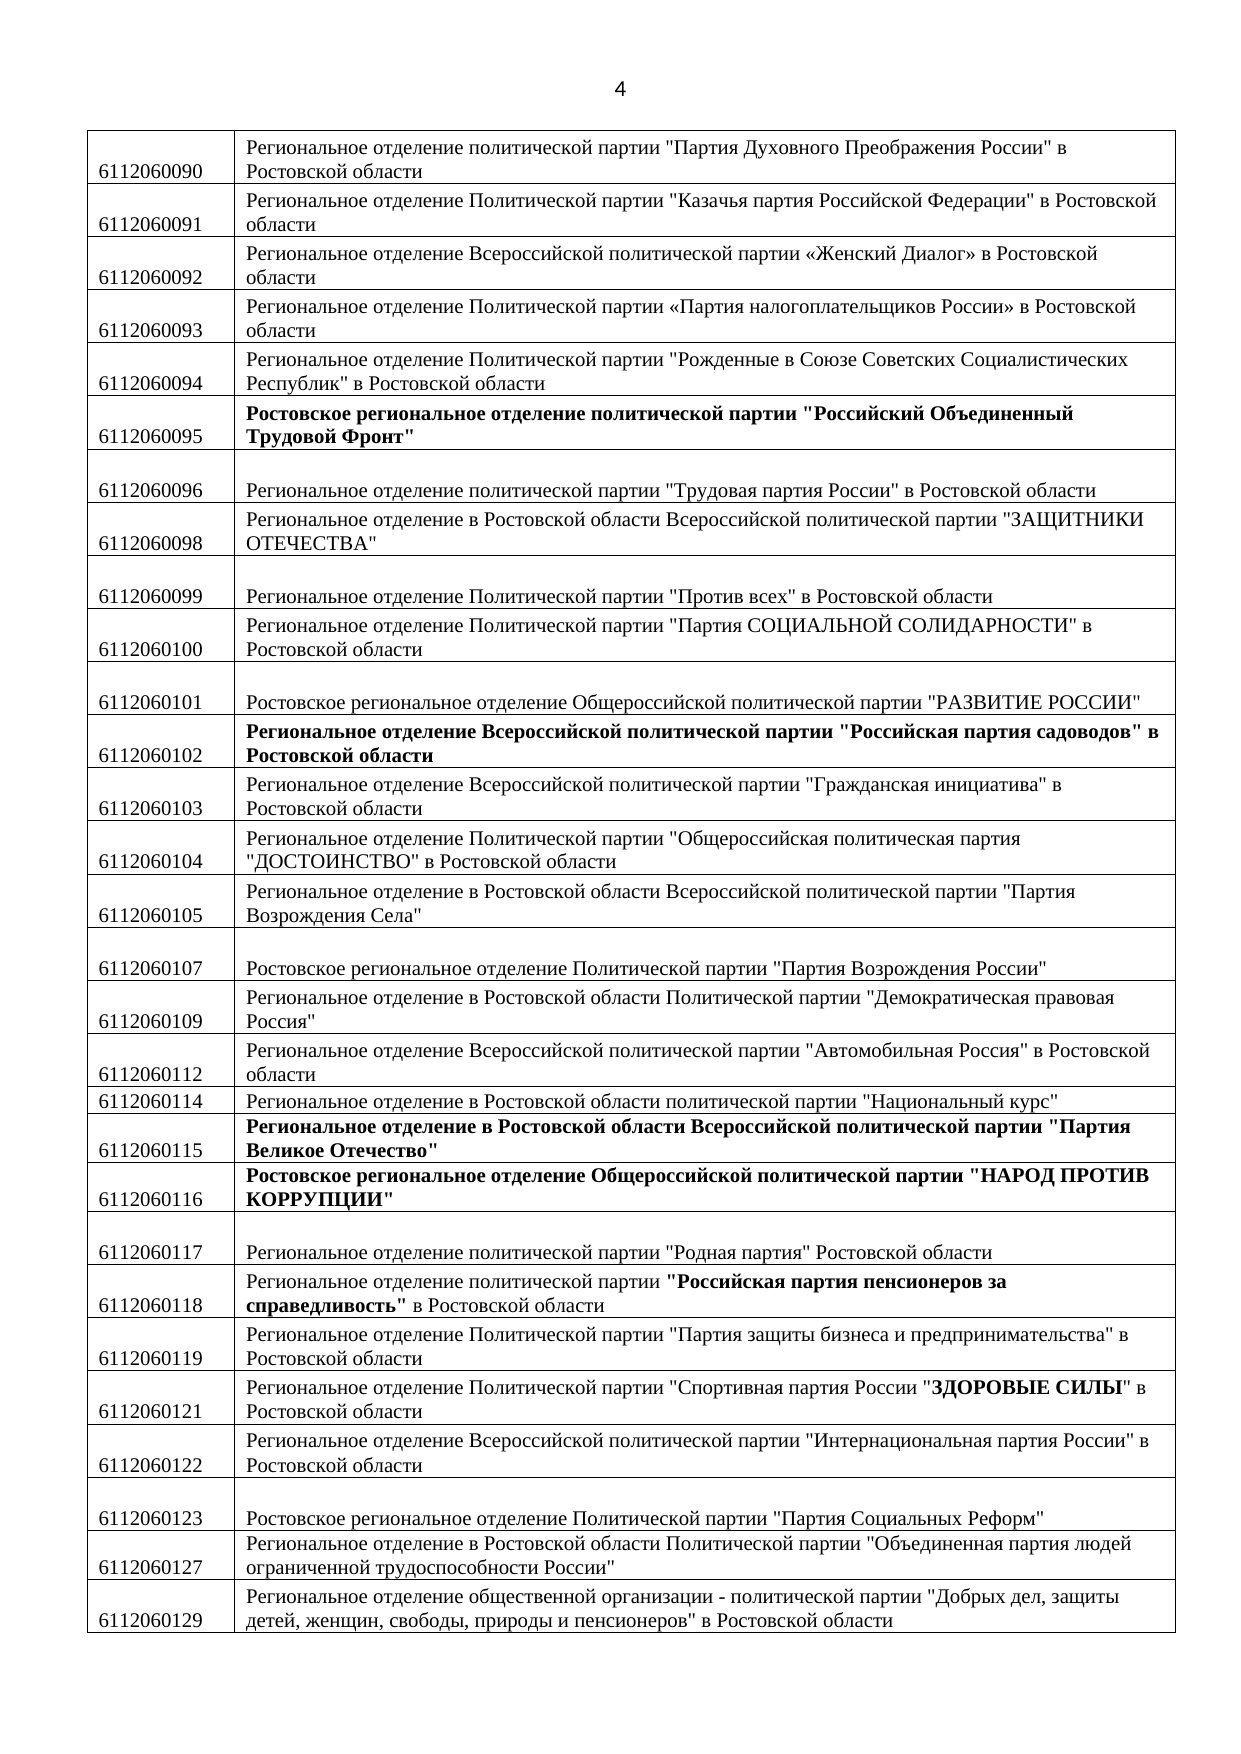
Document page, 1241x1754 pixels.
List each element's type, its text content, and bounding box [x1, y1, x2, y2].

table_cell 6112060123 [88, 1478, 234, 1530]
table_cell 6112060107 [88, 928, 234, 980]
table_cell 6112060099 [88, 556, 234, 608]
table_cell Ростовское региональное отделение Политической партии "Партия Социальных Реформ" [235, 1478, 1175, 1530]
table_cell 6112060118 [88, 1265, 234, 1317]
table_cell 6112060115 [88, 1114, 234, 1162]
table_cell Региональное отделение Политической партии "Общероссийская политическая партия "ДОСТОИНСТВО" в Ростовской области [235, 821, 1175, 873]
table_cell Региональное отделение Всероссийской политической партии "Гражданская инициатива" в Ростовской области [235, 768, 1175, 820]
table_cell 6112060129 [88, 1580, 234, 1632]
table_cell Региональное отделение политической партии "Партия Духовного Преображения России" в Ростовской области [235, 131, 1175, 183]
table_cell Региональное отделение в Ростовской области Политической партии "Объединенная партия людей ограниченной трудоспособности России" [235, 1531, 1175, 1579]
table_cell 6112060105 [88, 875, 234, 927]
table_cell 6112060112 [88, 1034, 234, 1086]
table_cell Региональное отделение Политической партии "Против всех" в Ростовской области [235, 556, 1175, 608]
table_cell Региональное отделение Политической партии "Казачья партия Российской Федерации" в Ростовской области [235, 184, 1175, 236]
table_cell 6112060102 [88, 715, 234, 767]
table_cell 6112060109 [88, 981, 234, 1033]
table_cell Региональное отделение в Ростовской области Всероссийской политической партии "Партия Возрождения Села" [235, 875, 1175, 927]
table_cell Региональное отделение Всероссийской политической партии "Автомобильная Россия" в Ростовской области [235, 1034, 1175, 1086]
table_cell 6112060127 [88, 1531, 234, 1579]
table_cell 6112060100 [88, 609, 234, 661]
table_cell Региональное отделение Всероссийской политической партии "Российская партия садоводов" в Ростовской области [235, 715, 1175, 767]
table_cell Региональное отделение Политической партии "Партия защиты бизнеса и предпринимательства" в Ростовской области [235, 1318, 1175, 1370]
table_cell Региональное отделение Политической партии "Спортивная партия России "ЗДОРОВЫЕ СИЛЫ" в Ростовской области [235, 1371, 1175, 1423]
table_cell Ростовское региональное отделение Общероссийской политической партии "РАЗВИТИЕ РОССИИ" [235, 662, 1175, 714]
table_cell 6112060114 [88, 1087, 234, 1113]
table_cell 6112060090 [88, 131, 234, 183]
table_cell 6112060116 [88, 1163, 234, 1211]
table_cell 6112060117 [88, 1212, 234, 1264]
table_cell Региональное отделение Политической партии "Партия СОЦИАЛЬНОЙ СОЛИДАРНОСТИ" в Ростовской области [235, 609, 1175, 661]
table_cell Ростовское региональное отделение Общероссийской политической партии "НАРОД ПРОТИВ КОРРУПЦИИ" [235, 1163, 1175, 1211]
table_cell Региональное отделение в Ростовской области Всероссийской политической партии "ЗАЩИТНИКИ ОТЕЧЕСТВА" [235, 503, 1175, 555]
table_cell Региональное отделение политической партии "Трудовая партия России" в Ростовской области [235, 450, 1175, 502]
table_cell Региональное отделение Всероссийской политической партии «Женский Диалог» в Ростовской области [235, 237, 1175, 289]
table_cell Региональное отделение Политической партии "Рожденные в Союзе Советских Социалистических Республик" в Ростовской области [235, 343, 1175, 395]
table_cell Ростовское региональное отделение политической партии "Российский Объединенный Трудовой Фронт" [235, 396, 1175, 448]
table_cell 6112060094 [88, 343, 234, 395]
table_cell Региональное отделение политической партии "Родная партия" Ростовской области [235, 1212, 1175, 1264]
table_cell 6112060122 [88, 1425, 234, 1477]
table_cell Региональное отделение общественной организации - политической партии "Добрых дел, защиты детей, женщин, свободы, природы и пенсионеров" в Ростовской области [235, 1580, 1175, 1632]
table_cell Региональное отделение Всероссийской политической партии "Интернациональная партия России" в Ростовской области [235, 1425, 1175, 1477]
table_cell 6112060119 [88, 1318, 234, 1370]
table_cell Региональное отделение в Ростовской области политической партии "Национальный курс" [235, 1087, 1175, 1113]
table_cell Региональное отделение политической партии "Российская партия пенсионеров за справедливость" в Ростовской области [235, 1265, 1175, 1317]
table_cell Региональное отделение в Ростовской области Всероссийской политической партии "Партия Великое Отечество" [235, 1114, 1175, 1162]
table_cell 6112060104 [88, 821, 234, 873]
table_cell 6112060121 [88, 1371, 234, 1423]
table_cell 6112060096 [88, 450, 234, 502]
table_cell 6112060093 [88, 290, 234, 342]
table_cell 6112060095 [88, 396, 234, 448]
table_cell 6112060098 [88, 503, 234, 555]
table_cell 6112060091 [88, 184, 234, 236]
table_cell 6112060101 [88, 662, 234, 714]
table_cell 6112060103 [88, 768, 234, 820]
table_cell Региональное отделение в Ростовской области Политической партии "Демократическая правовая Россия" [235, 981, 1175, 1033]
table_cell Ростовское региональное отделение Политической партии "Партия Возрождения России" [235, 928, 1175, 980]
table_cell Региональное отделение Политической партии «Партия налогоплательщиков России» в Ростовской области [235, 290, 1175, 342]
table_cell 6112060092 [88, 237, 234, 289]
